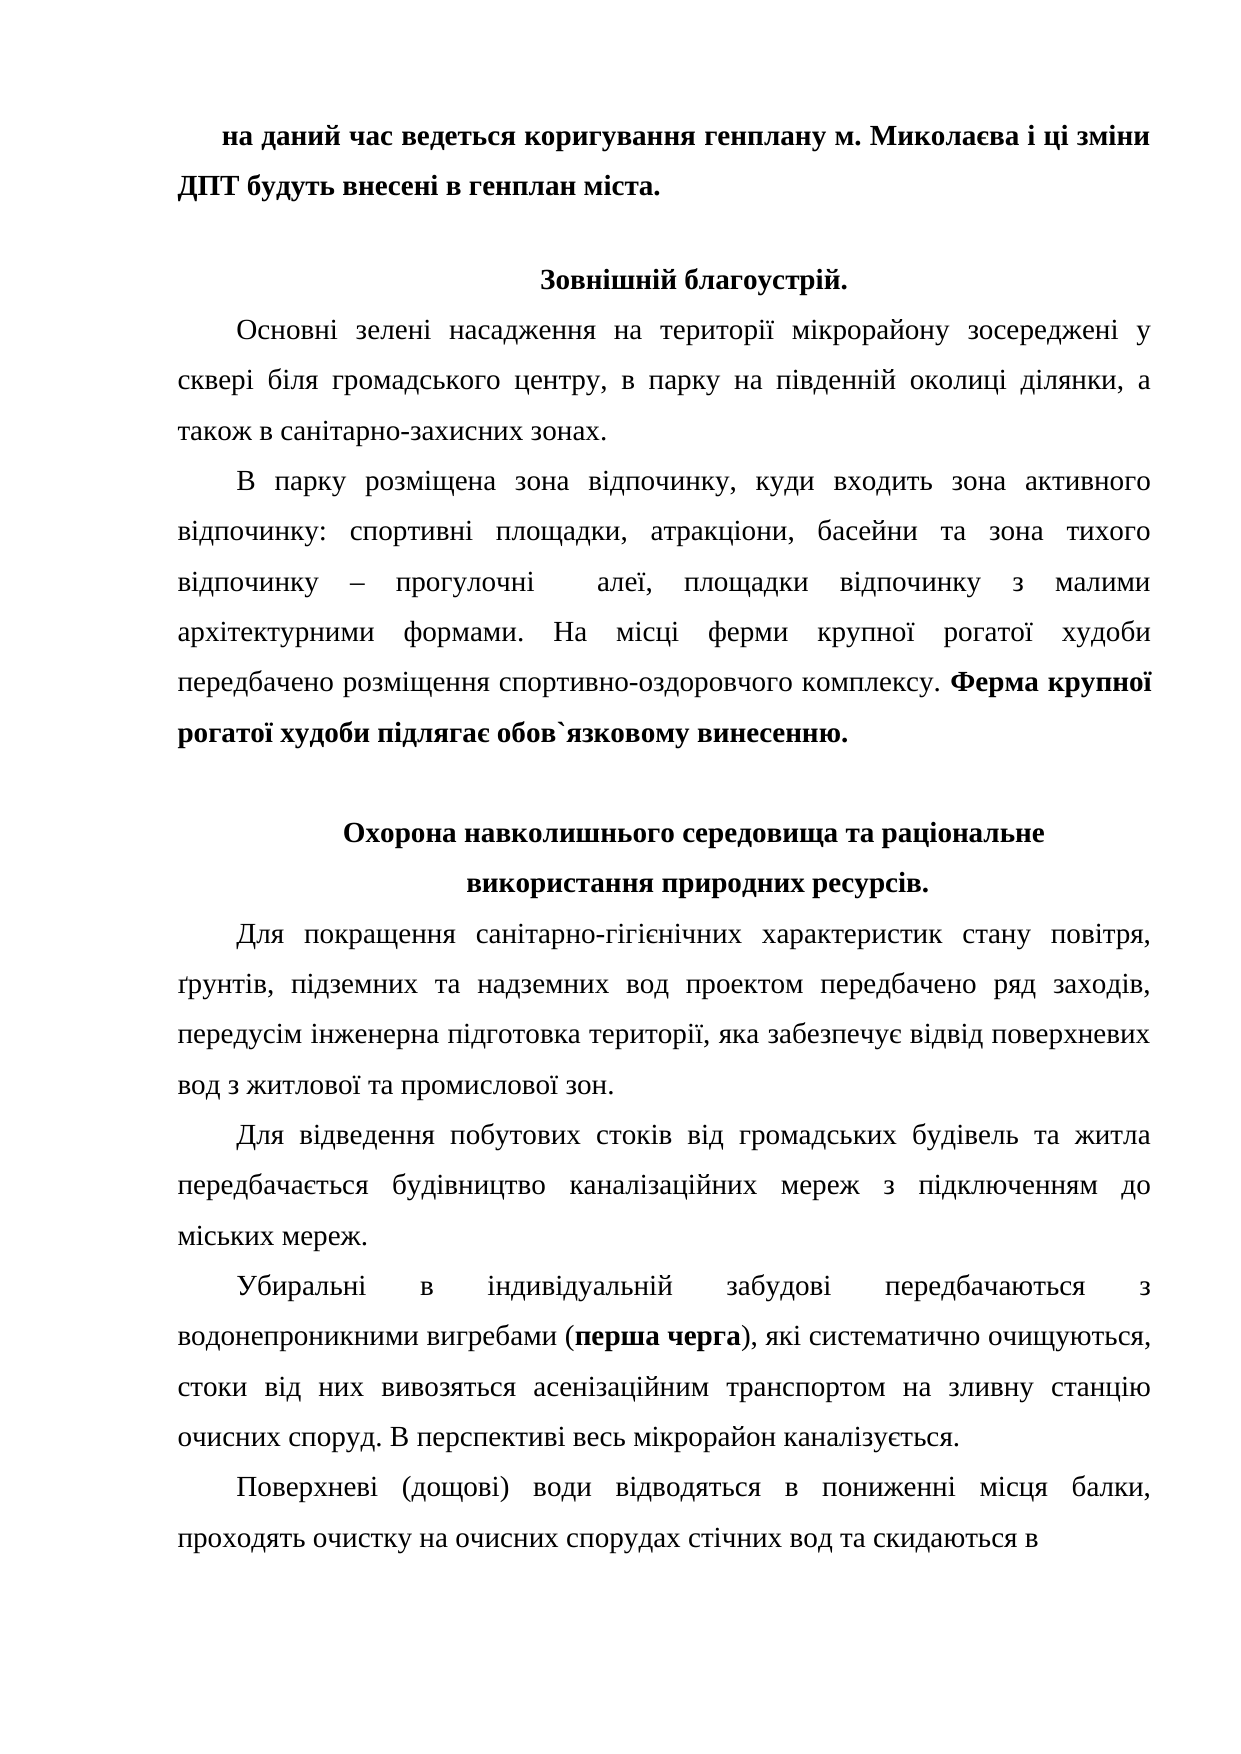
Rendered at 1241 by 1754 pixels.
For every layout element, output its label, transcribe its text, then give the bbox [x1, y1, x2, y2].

text Охорона навколишнього середовища та раціональне [177, 815, 1152, 849]
text Для покращення санітарно-гігієнічних характеристик стану повітря, ґрунтів, підземних та надземних вод проектом передбачено ряд заходів, передусім інженерна підготовка території, яка забезпечує відвід поверхневих вод з житлової та промислової зон. [177, 916, 1152, 1100]
text на даний час ведеться коригування генплану м. Миколаєва і ці зміни ДПТ будуть внесені в генплан міста. [177, 118, 1152, 202]
text В парку розміщена зона відпочинку, куди входить зона активного відпочинку: спортивні площадки, атракціони, басейни та зона тихого відпочинку – прогулочні алеї, площадки відпочинку з малими архітектурними формами. На місці ферми крупної рогатої худоби передбачено розміщення спортивно-оздоровчого комплексу. Ферма крупної рогатої худоби підлягає обов`язковому винесенню. [177, 463, 1152, 748]
text Зовнішній благоустрій. [177, 262, 1152, 295]
text Для відведення побутових стоків від громадських будівель та житла передбачається будівництво каналізаційних мереж з підключенням до міських мереж. [177, 1117, 1152, 1251]
text Основні зелені насадження на території мікрорайону зосереджені у сквері біля громадського центру, в парку на південній околиці ділянки, а також в санітарно-захисних зонах. [177, 312, 1152, 446]
text використання природних ресурсів. [177, 866, 1152, 899]
text Убиральні в індивідуальній забудові передбачаються з водонепроникними вигребами (перша черга), які систематично очищуються, стоки від них вивозяться асенізаційним транспортом на зливну станцію очисних споруд. В перспективі весь мікрорайон каналізується. [177, 1268, 1152, 1453]
text Поверхневі (дощові) води відводяться в пониженні місця балки, проходять очистку на очисних спорудах стічних вод та скидаються в [177, 1469, 1152, 1553]
